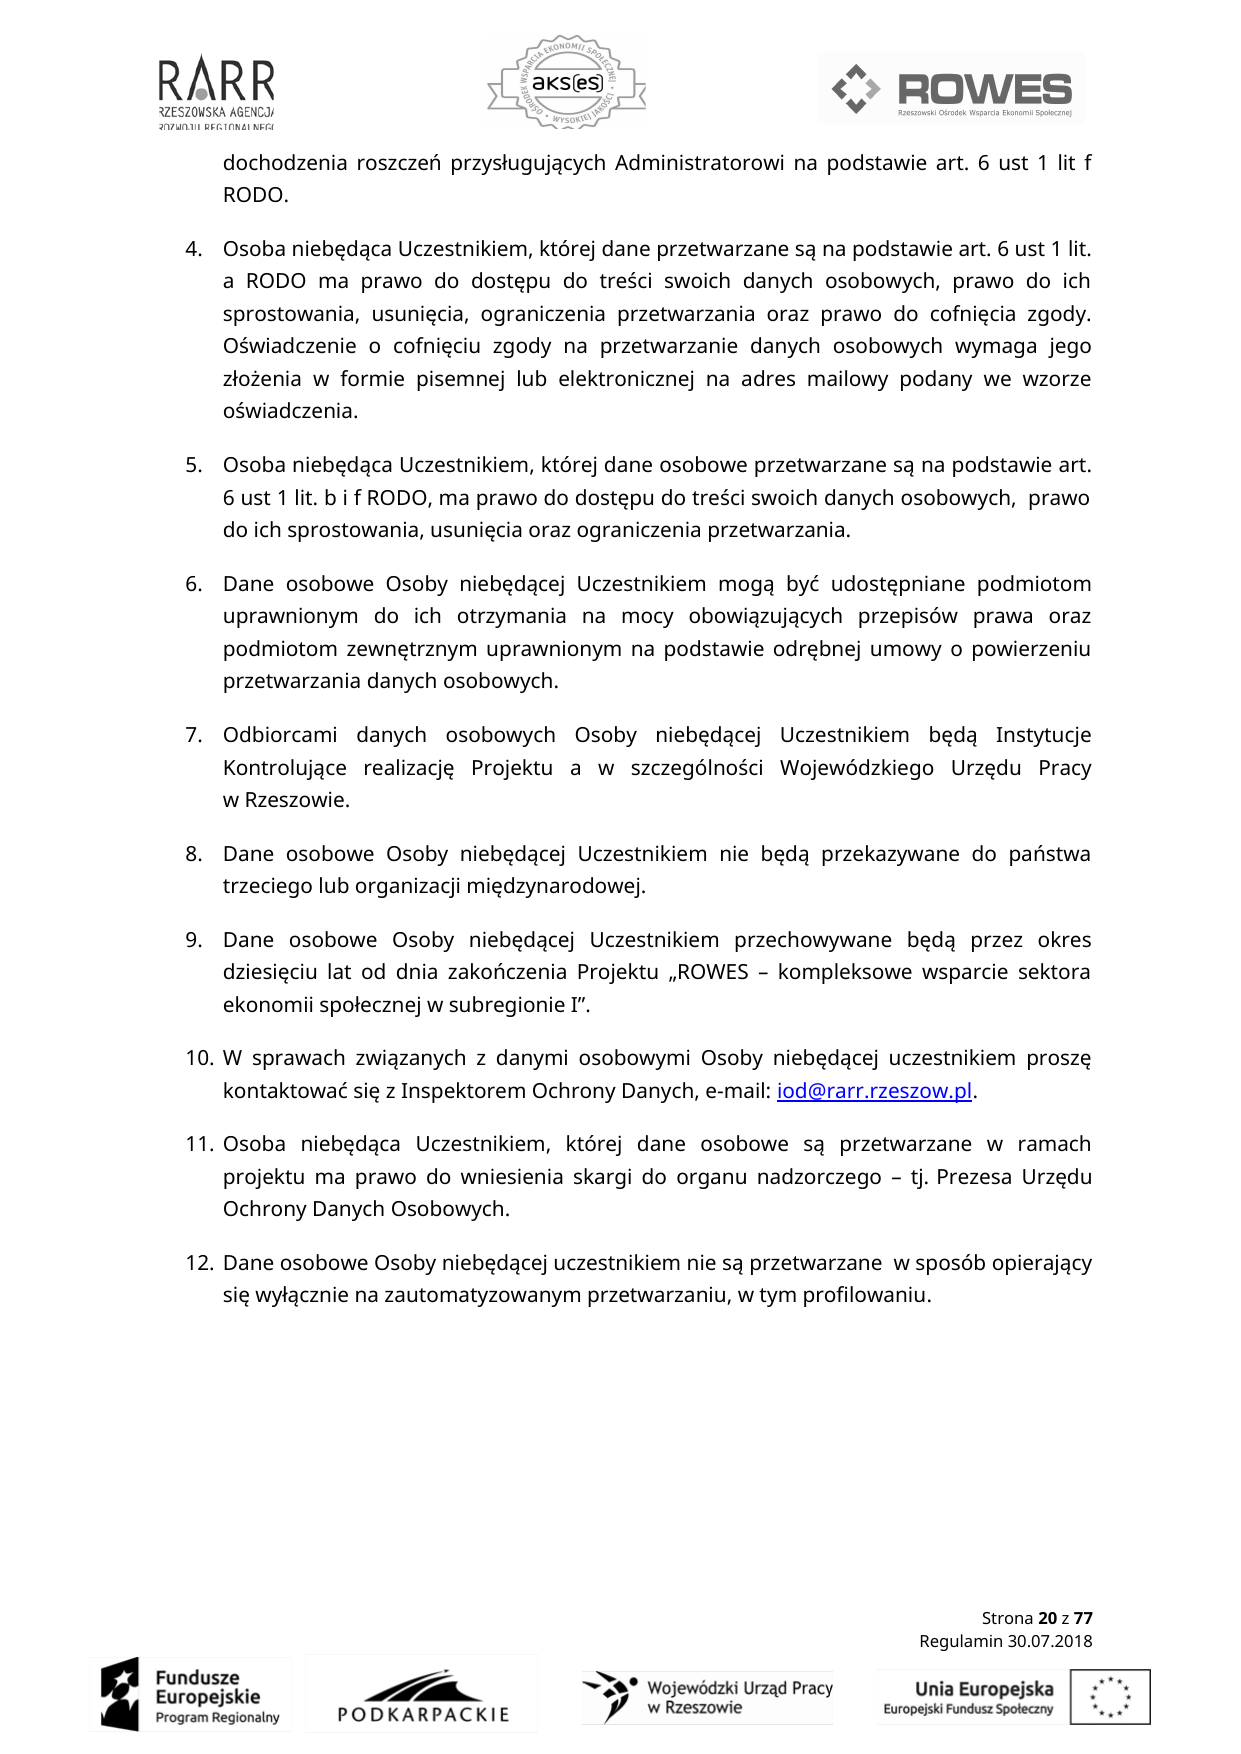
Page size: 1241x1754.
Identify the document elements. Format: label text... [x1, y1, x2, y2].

list W sprawach związanych z danymi osobowymi Osoby niebędącej uczestnikiem proszę kontaktować się z Inspektorem Ochrony Danych, e-mail: iod@rarr.rzeszow.pl. [185, 1043, 1093, 1104]
list Dane osobowe Osoby niebędącej Uczestnikiem nie będą przekazywane do państwa trzeciego lub organizacji międzynarodowej. [185, 839, 1093, 900]
list Dane osobowe Osoby niebędącej uczestnikiem nie są przetwarzane w sposób opierający się wyłącznie na zautomatyzowanym przetwarzaniu, w tym profilowaniu. [185, 1248, 1093, 1309]
list Odbiorcami danych osobowych Osoby niebędącej Uczestnikiem będą Instytucje Kontrolujące realizację Projektu a w szczególności Wojewódzkiego Urzędu Pracy w Rzeszowie. [185, 720, 1093, 814]
list Osoba niebędąca Uczestnikiem, której dane przetwarzane są na podstawie art. 6 ust 1 lit. a RODO ma prawo do dostępu do treści swoich danych osobowych, prawo do ich sprostowania, usunięcia, ograniczenia przetwarzania oraz prawo do cofnięcia zgody. Oświadczenie o cofnięciu zgody na przetwarzanie danych osobowych wymaga jego złożenia w formie pisemnej lub elektronicznej na adres mailowy podany we wzorze oświadczenia. [185, 234, 1093, 425]
list Osoba niebędąca Uczestnikiem, której dane osobowe przetwarzane są na podstawie art. 6 ust 1 lit. b i f RODO, ma prawo do dostępu do treści swoich danych osobowych, prawo do ich sprostowania, usunięcia oraz ograniczenia przetwarzania. [185, 450, 1093, 544]
picture [303, 1652, 540, 1735]
picture [875, 1667, 1153, 1727]
list Dane osobowe Osoby niebędącej Uczestnikiem mogą być udostępniane podmiotom uprawnionym do ich otrzymania na mocy obowiązujących przepisów prawa oraz podmiotom zewnętrznym uprawnionym na podstawie odrębnej umowy o powierzeniu przetwarzania danych osobowych. [185, 569, 1093, 695]
list Dane osobowe Osoby niebędącej Uczestnikiem przechowywane będą przez okres dziesięciu lat od dnia zakończenia Projektu „ROWES – kompleksowe wsparcie sektora ekonomii społecznej w subregionie I”. [185, 925, 1093, 1018]
list Osoba niebędąca Uczestnikiem, której dane osobowe są przetwarzane w ramach projektu ma prawo do wniesienia skargi do organu nadzorczego – tj. Prezesa Urzędu Ochrony Danych Osobowych. [185, 1129, 1093, 1223]
picture [486, 34, 646, 129]
picture [158, 53, 273, 129]
picture [817, 52, 1086, 124]
picture [87, 1655, 294, 1734]
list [185, 148, 1093, 209]
picture [580, 1669, 835, 1727]
